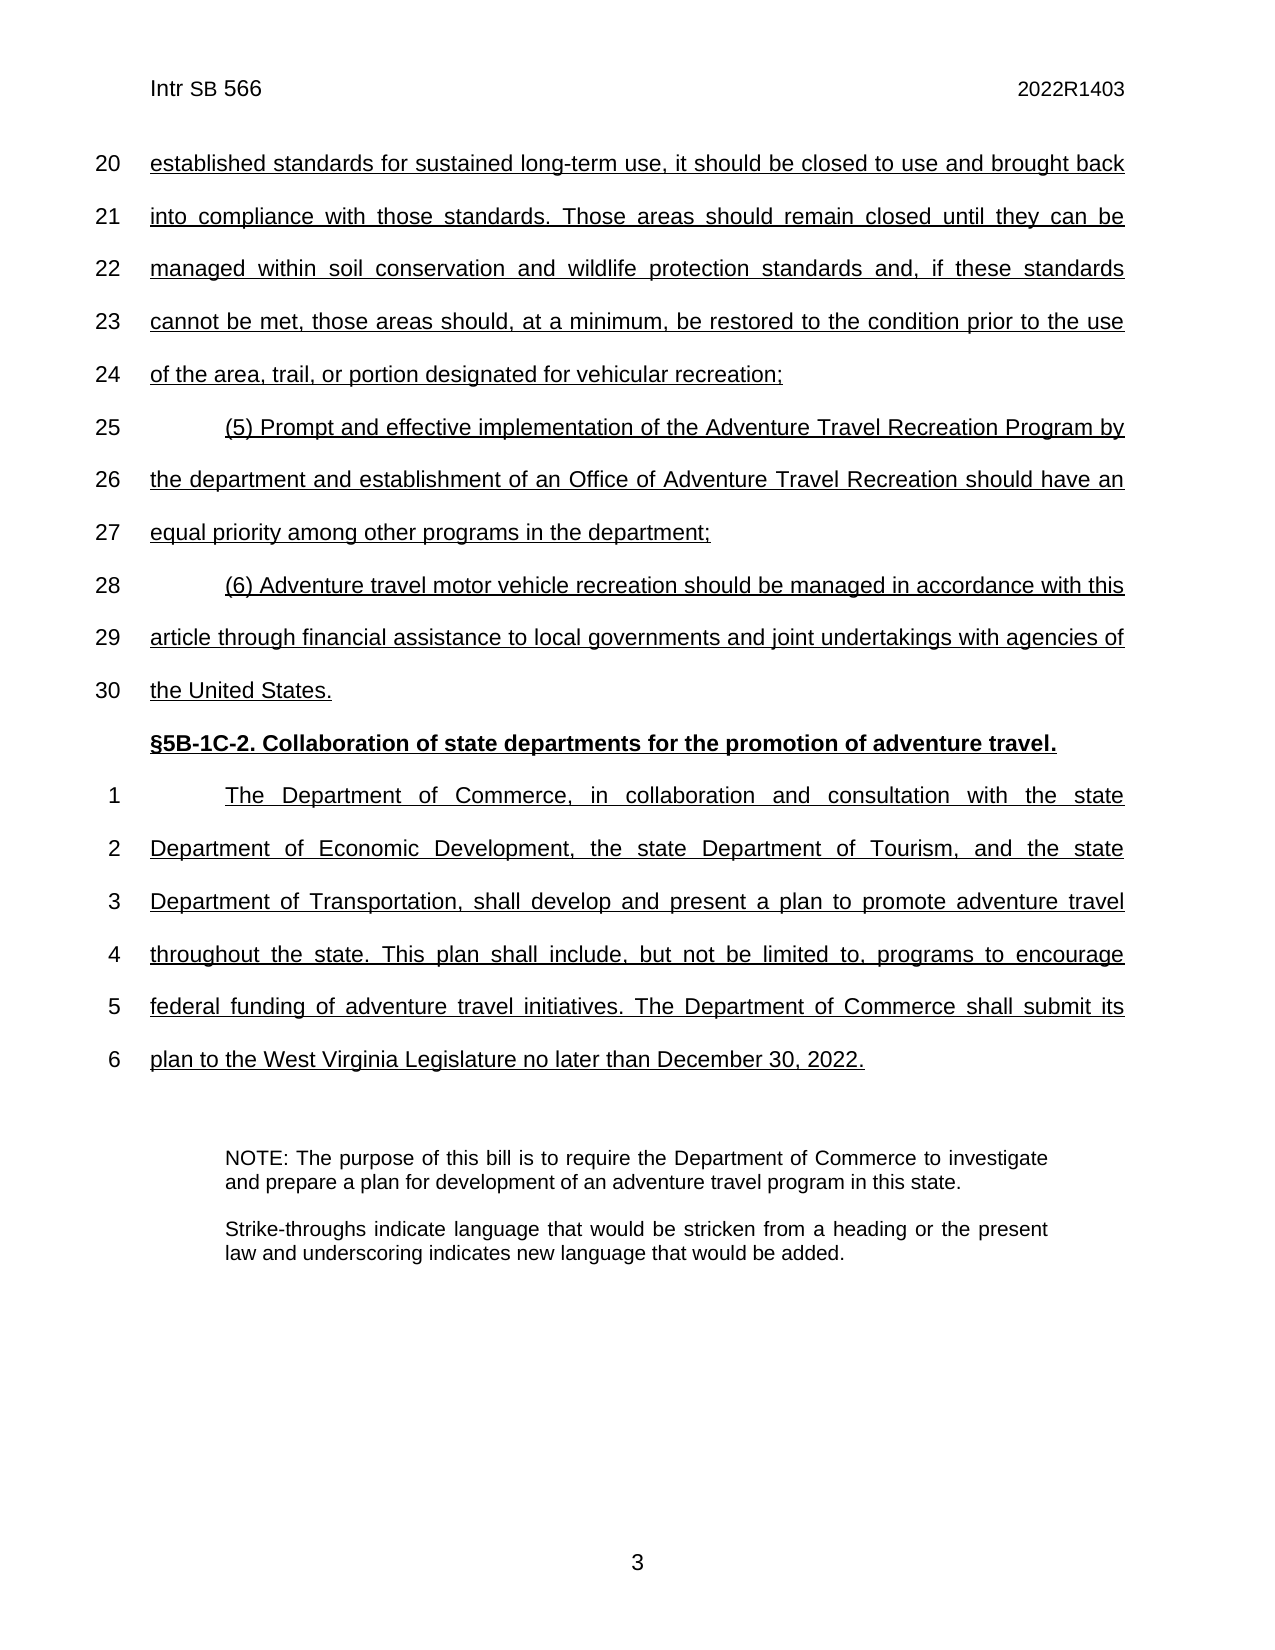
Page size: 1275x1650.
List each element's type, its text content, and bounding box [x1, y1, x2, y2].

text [150, 150, 1125, 173]
text (6) Adventure travel motor vehicle recreation should be managed in accordance with this article through financial assistance to local governments and joint undertakings with agencies of the United States. [150, 572, 1125, 647]
text NOTE: The purpose of this bill is to require the Department of Commerce to investigate and prepare a plan for development of an adventure travel program in this state. [225, 1146, 1050, 1193]
text The Department of Commerce, in collaboration and consultation with the state Department of Economic Development, the state Department of Tourism, and the state Department of Transportation, shall develop and present a plan to promote adventure travel throughout the state. This plan shall include, but not be limited to, programs to encourage federal funding of adventure travel initiatives. The Department of Commerce shall submit its plan to the West Virginia Legislature no later than December 30, 2022. [150, 1017, 1125, 1072]
text The Department of Commerce, in collaboration and consultation with the state Department of Economic Development, the state Department of Tourism, and the state Department of Transportation, shall develop and present a plan to promote adventure travel throughout the state. This plan shall include, but not be limited to, programs to encourage federal funding of adventure travel initiatives. The Department of Commerce shall submit its plan to the West Virginia Legislature no later than December 30, 2022. [150, 912, 1125, 963]
text (6) Adventure travel motor vehicle recreation should be managed in accordance with this article through financial assistance to local governments and joint undertakings with agencies of the United States. [150, 648, 1125, 703]
text The Department of Commerce, in collaboration and consultation with the state Department of Economic Development, the state Department of Tourism, and the state Department of Transportation, shall develop and present a plan to promote adventure travel throughout the state. This plan shall include, but not be limited to, programs to encourage federal funding of adventure travel initiatives. The Department of Commerce shall submit its plan to the West Virginia Legislature no later than December 30, 2022. [150, 965, 1125, 1016]
text The Department of Commerce, in collaboration and consultation with the state Department of Economic Development, the state Department of Tourism, and the state Department of Transportation, shall develop and present a plan to promote adventure travel throughout the state. This plan shall include, but not be limited to, programs to encourage federal funding of adventure travel initiatives. The Department of Commerce shall submit its plan to the West Virginia Legislature no later than December 30, 2022. [150, 782, 1125, 911]
text (5) Prompt and effective implementation of the Adventure Travel Recreation Program by the department and establishment of an Office of Adventure Travel Recreation should have an equal priority among other programs in the department; [150, 413, 1125, 489]
text (5) Prompt and effective implementation of the Adventure Travel Recreation Program by the department and establishment of an Office of Adventure Travel Recreation should have an equal priority among other programs in the department; [150, 490, 1125, 545]
text Strike-throughs indicate language that would be stricken from a heading or the present law and underscoring indicates new language that would be added. [225, 1216, 1050, 1264]
subtitle §5B-1C-2. Collaboration of state departments for the promotion of adventure travel. [150, 730, 1125, 756]
